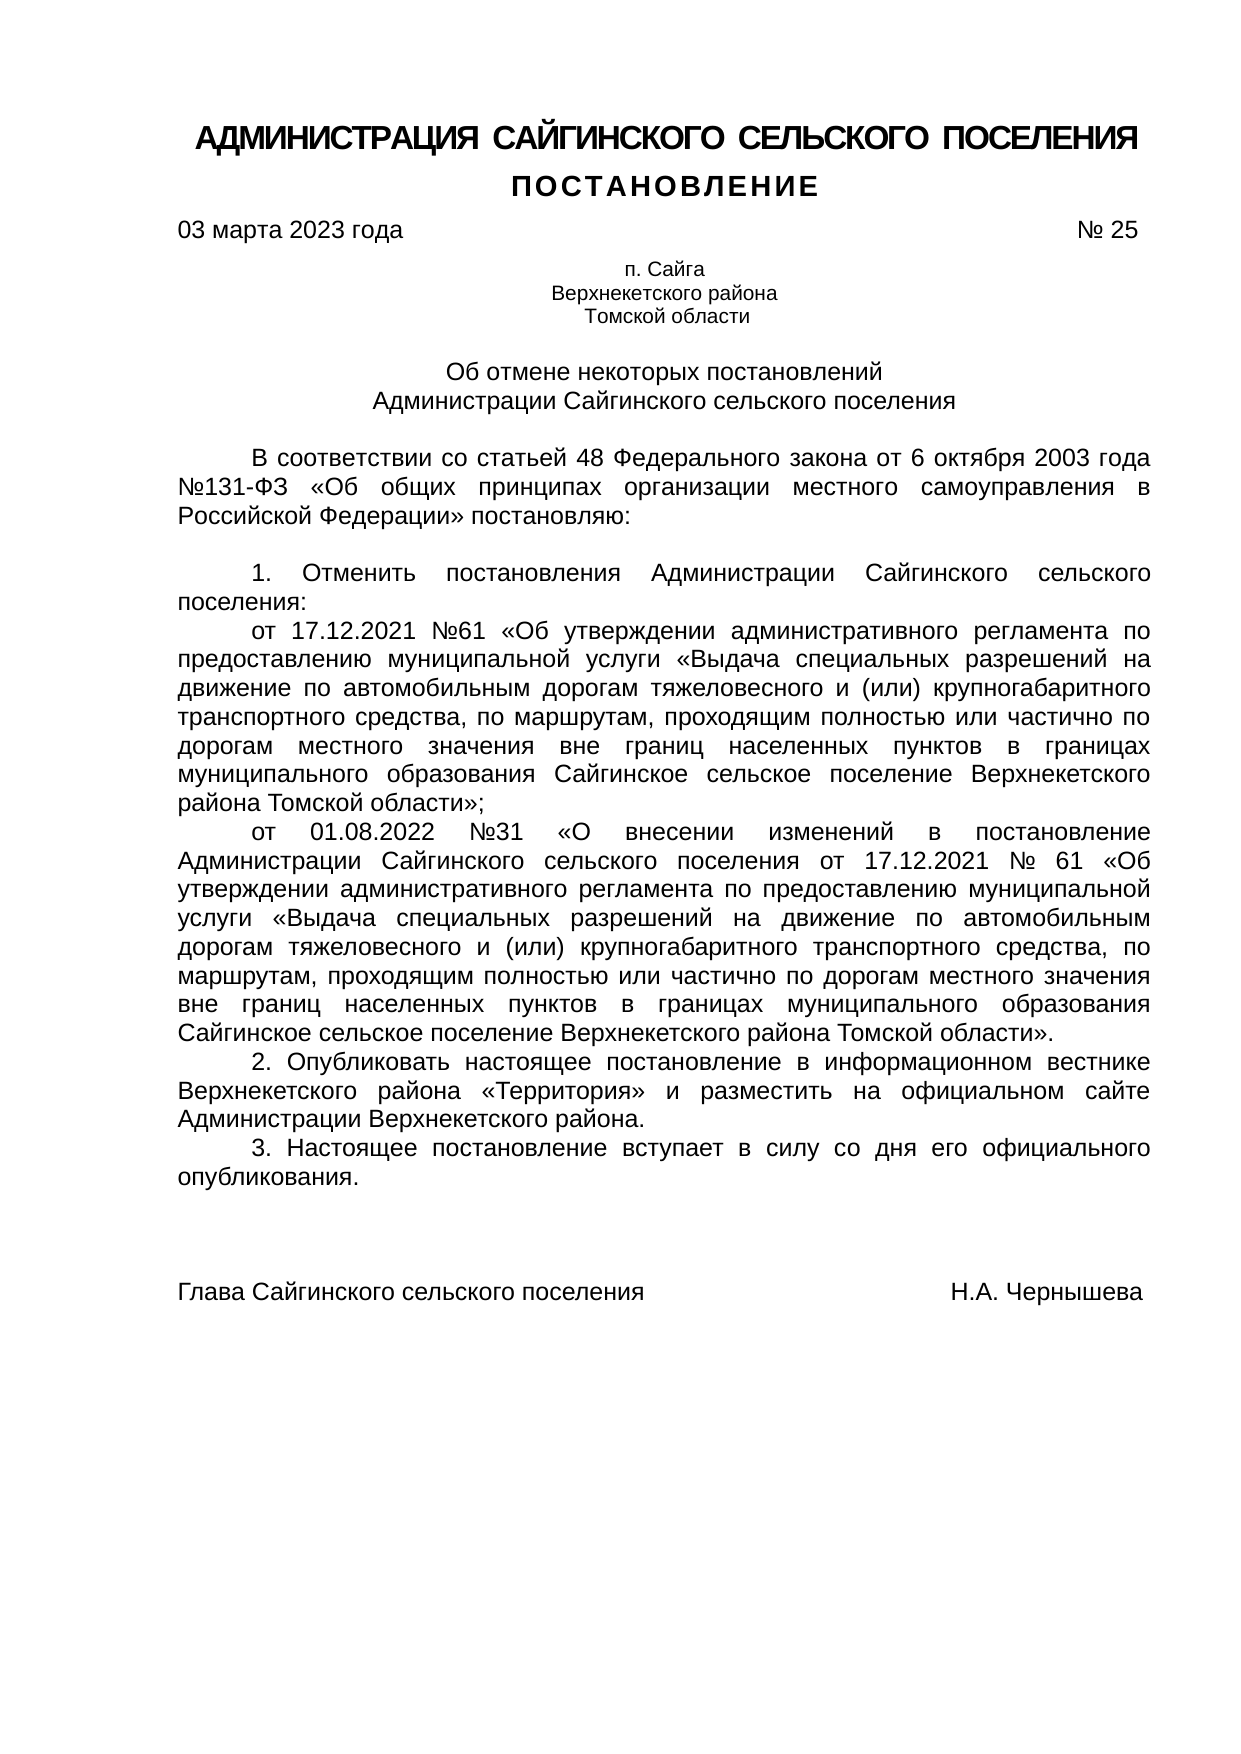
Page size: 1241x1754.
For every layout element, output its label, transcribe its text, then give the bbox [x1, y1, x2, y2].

text от 01.08.2022 №31 «О внесении изменений в постановление Администрации Сайгинского сельского поселения от 17.12.2021 № 61 «Об утверждении административного регламента по предоставлению муниципальной услуги «Выдача специальных разрешений на движение по автомобильным дорогам тяжеловесного и (или) крупногабаритного транспортного средства, по маршрутам, проходящим полностью или частично по дорогам местного значения вне границ населенных пунктов в границах муниципального образования Сайгинское сельское поселение Верхнекетского района Томской области». [177, 817, 1152, 1047]
text от 17.12.2021 №61 «Об утверждении административного регламента по предоставлению муниципальной услуги «Выдача специальных разрешений на движение по автомобильным дорогам тяжеловесного и (или) крупногабаритного транспортного средства, по маршрутам, проходящим полностью или частично по дорогам местного значения вне границ населенных пунктов в границах муниципального образования Сайгинское сельское поселение Верхнекетского района Томской области»; [177, 616, 1152, 817]
text Администрации Сайгинского сельского поселения [177, 386, 1152, 414]
text Верхнекетского района [177, 280, 1152, 304]
text 1. Отменить постановления Администрации Сайгинского сельского поселения: [177, 558, 1152, 616]
text Об отмене некоторых постановлений [177, 357, 1152, 386]
text 3. Настоящее постановление вступает в силу со дня его официального опубликования. [177, 1133, 1152, 1191]
text ПОСТАНОВЛЕНИЕ [177, 169, 1152, 203]
text п. Сайга [177, 256, 1152, 280]
text 03 марта 2023 года № 25 [177, 215, 1152, 244]
text АДМИНИСТРАЦИЯ САЙГИНСКОГО СЕЛЬСКОГО ПОСЕЛЕНИЯ [177, 118, 1152, 157]
text В соответствии со статьей 48 Федерального закона от 6 октября 2003 года №131-ФЗ «Об общих принципах организации местного самоуправления в Российской Федерации» постановляю: [177, 443, 1152, 529]
text Томской области [177, 304, 1152, 328]
text Глава Сайгинского сельского поселения Н.А. Чернышева [177, 1277, 1152, 1306]
text 2. Опубликовать настоящее постановление в информационном вестнике Верхнекетского района «Территория» и разместить на официальном сайте Администрации Верхнекетского района. [177, 1047, 1152, 1133]
